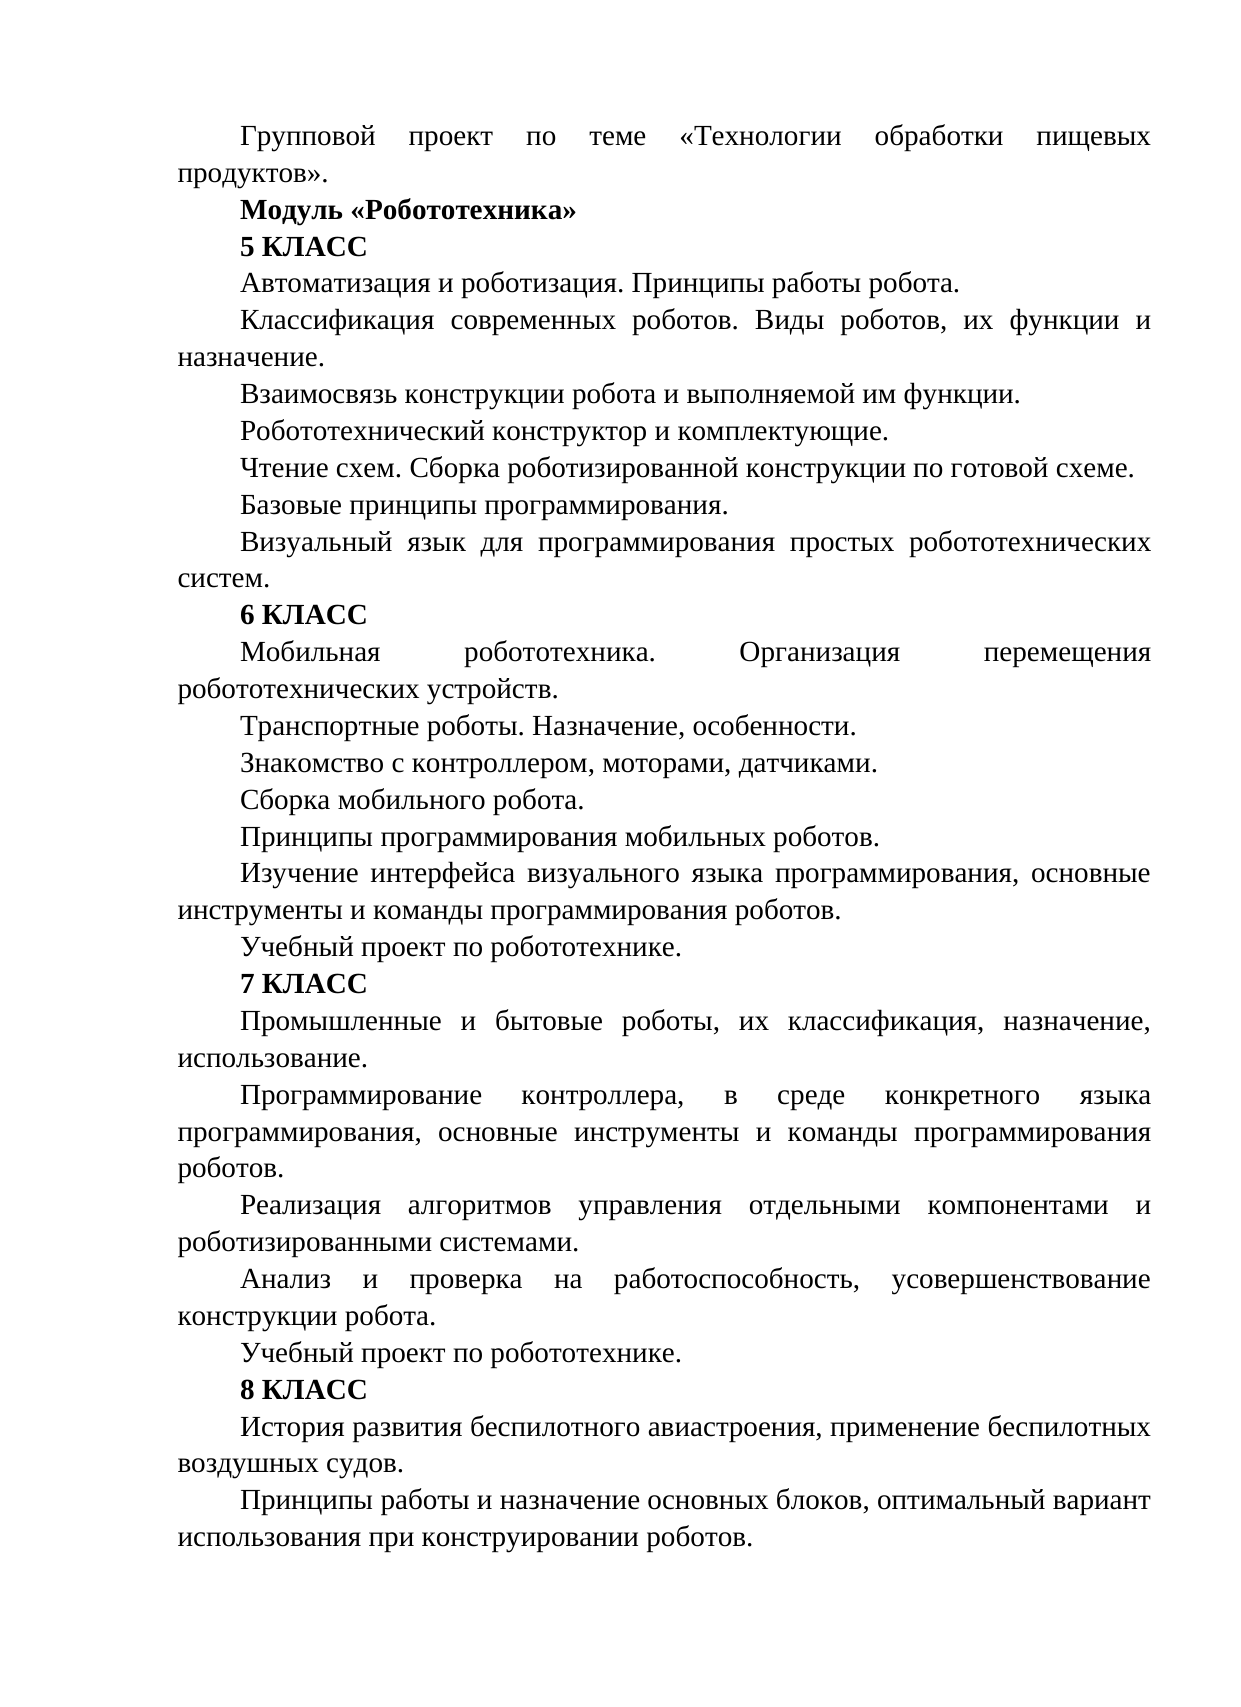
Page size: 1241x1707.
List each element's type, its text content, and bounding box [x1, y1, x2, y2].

text Промышленные и бытовые роботы, их классификация, назначение, использование. [177, 1003, 1152, 1073]
text 5 КЛАСС [177, 229, 1152, 262]
text Принципы работы и назначение основных блоков, оптимальный вариант использования при конструировании роботов. [177, 1482, 1152, 1553]
text Реализация алгоритмов управления отдельными компонентами и роботизированными системами. [177, 1187, 1152, 1258]
text Сборка мобильного робота. [177, 782, 1152, 815]
text Транспортные роботы. Назначение, особенности. [177, 708, 1152, 742]
text Автоматизация и роботизация. Принципы работы робота. [177, 266, 1152, 299]
text Чтение схем. Сборка роботизированной конструкции по готовой схеме. [177, 450, 1152, 483]
text Модуль «Робототехника» [177, 192, 1152, 225]
text Учебный проект по робототехнике. [177, 1335, 1152, 1368]
text Классификация современных роботов. Виды роботов, их функции и назначение. [177, 302, 1152, 373]
text Взаимосвязь конструкции робота и выполняемой им функции. [177, 376, 1152, 410]
text 6 КЛАСС [177, 597, 1152, 631]
text Базовые принципы программирования. [177, 487, 1152, 520]
text Принципы программирования мобильных роботов. [177, 819, 1152, 852]
text Анализ и проверка на работоспособность, усовершенствование конструкции робота. [177, 1261, 1152, 1332]
text Изучение интерфейса визуального языка программирования, основные инструменты и команды программирования роботов. [177, 856, 1152, 926]
text Визуальный язык для программирования простых робототехнических систем. [177, 524, 1152, 594]
text 8 КЛАСС [177, 1372, 1152, 1405]
text Робототехнический конструктор и комплектующие. [177, 413, 1152, 447]
text Программирование контроллера, в среде конкретного языка программирования, основные инструменты и команды программирования роботов. [177, 1077, 1152, 1184]
text История развития беспилотного авиастроения, применение беспилотных воздушных судов. [177, 1409, 1152, 1479]
text Знакомство с контроллером, моторами, датчиками. [177, 745, 1152, 778]
text Учебный проект по робототехнике. [177, 929, 1152, 963]
text 7 КЛАСС [177, 966, 1152, 1000]
text Групповой проект по теме «Технологии обработки пищевых продуктов». [177, 118, 1152, 188]
text Мобильная робототехника. Организация перемещения робототехнических устройств. [177, 634, 1152, 705]
